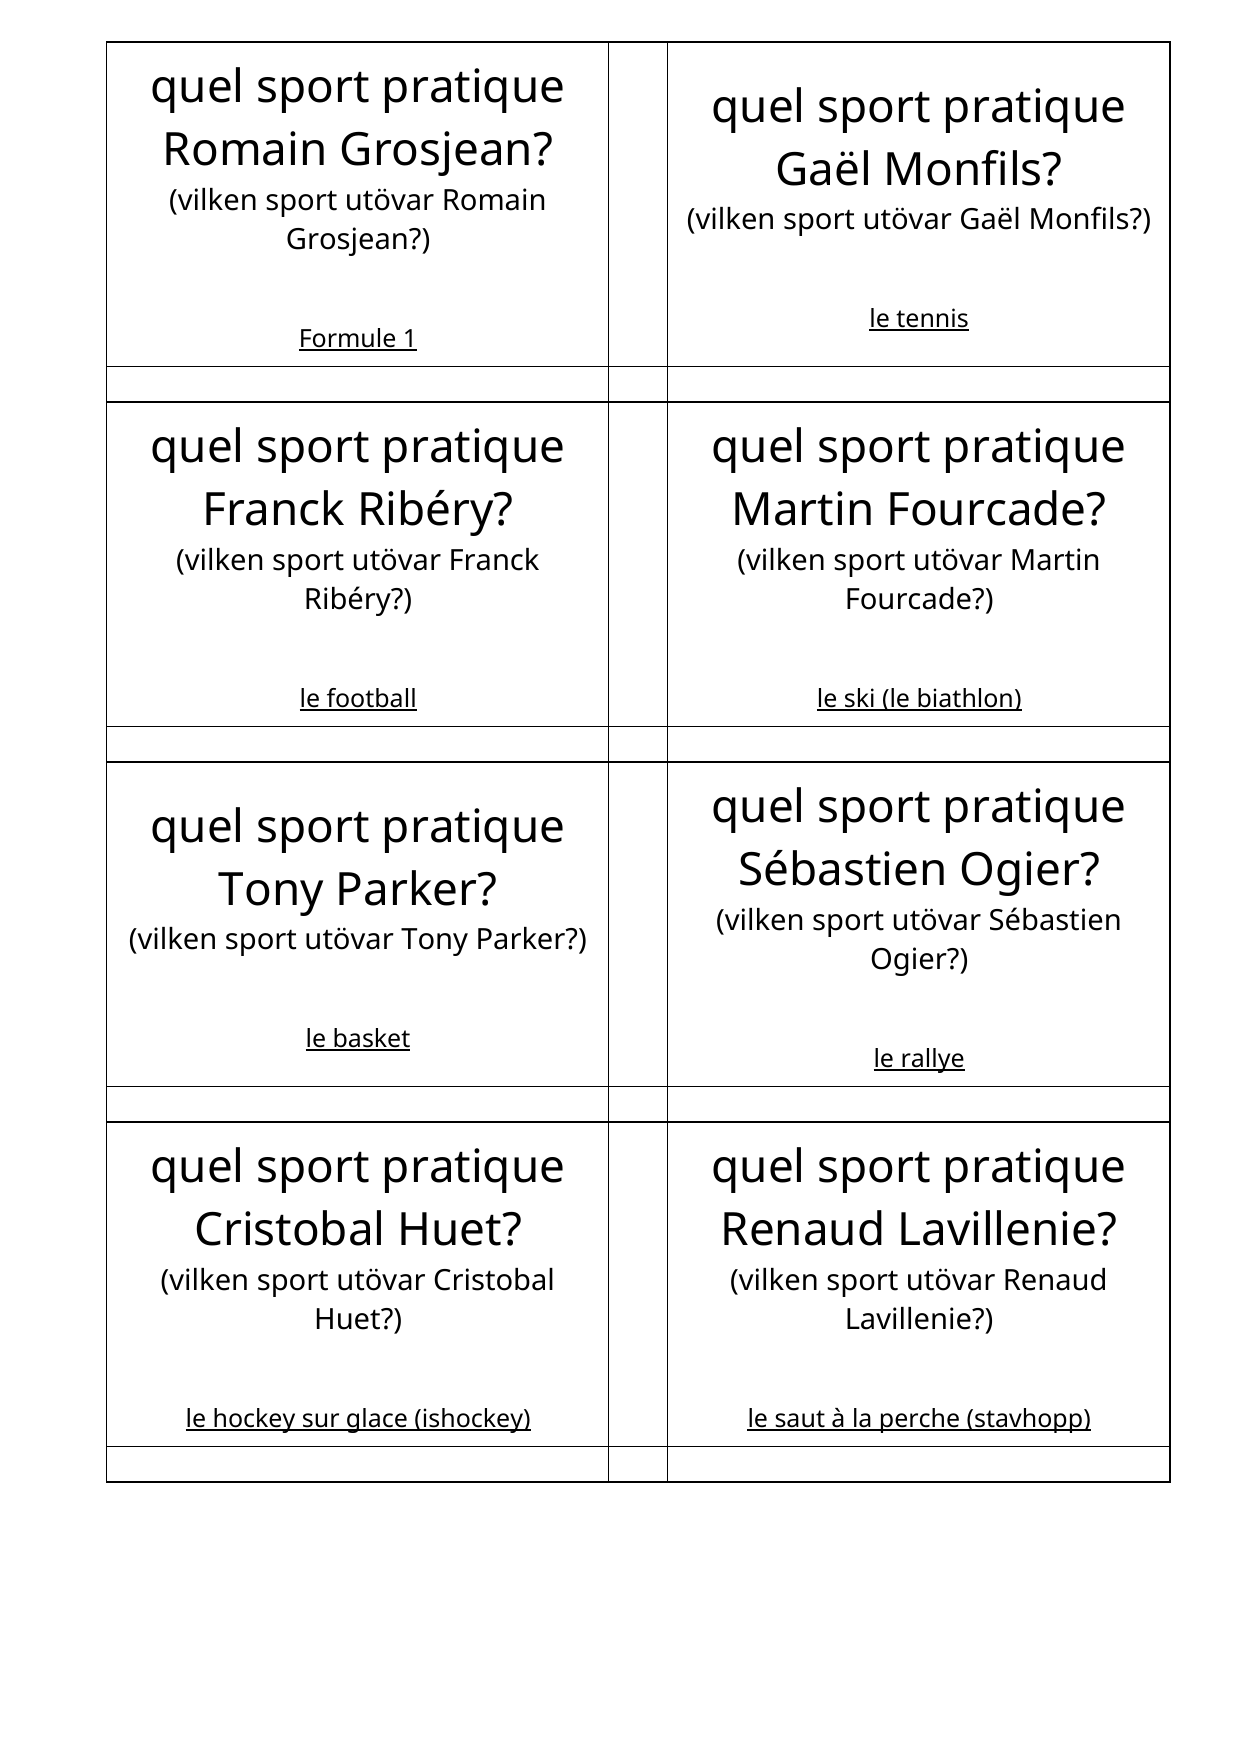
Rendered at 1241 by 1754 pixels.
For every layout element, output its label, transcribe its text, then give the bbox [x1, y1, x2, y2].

table_cell quel sport pratique Cristobal Huet? (vilken sport utövar Cristobal Huet?) le hockey sur glace (ishockey) [107, 1123, 608, 1446]
table_cell [609, 43, 667, 366]
table_cell [107, 367, 608, 401]
table_cell [107, 1447, 608, 1481]
table_cell quel sport pratique Tony Parker? (vilken sport utövar Tony Parker?) le basket [107, 763, 608, 1086]
table_cell [609, 763, 667, 1086]
table_cell [609, 367, 667, 401]
table_cell [609, 727, 667, 761]
table_cell [609, 1087, 667, 1121]
table_cell [609, 1123, 667, 1446]
table_cell [668, 727, 1169, 761]
table_cell [668, 1447, 1169, 1481]
table_cell quel sport pratique Franck Ribéry? (vilken sport utövar Franck Ribéry?) le football [107, 403, 608, 726]
table_cell [107, 727, 608, 761]
table_cell quel sport pratique Romain Grosjean? (vilken sport utövar Romain Grosjean?) Formule 1 [107, 43, 608, 366]
table_cell [107, 1087, 608, 1121]
table_cell quel sport pratique Sébastien Ogier? (vilken sport utövar Sébastien Ogier?) le rallye [668, 763, 1169, 1086]
table_cell quel sport pratique Renaud Lavillenie? (vilken sport utövar Renaud Lavillenie?) le saut à la perche (stavhopp) [668, 1123, 1169, 1446]
table_cell [609, 1447, 667, 1481]
table_cell [668, 1087, 1169, 1121]
table_cell quel sport pratique Gaël Monfils? (vilken sport utövar Gaël Monfils?) le tennis [668, 43, 1169, 366]
table_cell quel sport pratique Martin Fourcade? (vilken sport utövar Martin Fourcade?) le ski (le biathlon) [668, 403, 1169, 726]
table_cell [609, 403, 667, 726]
table_cell [668, 367, 1169, 401]
